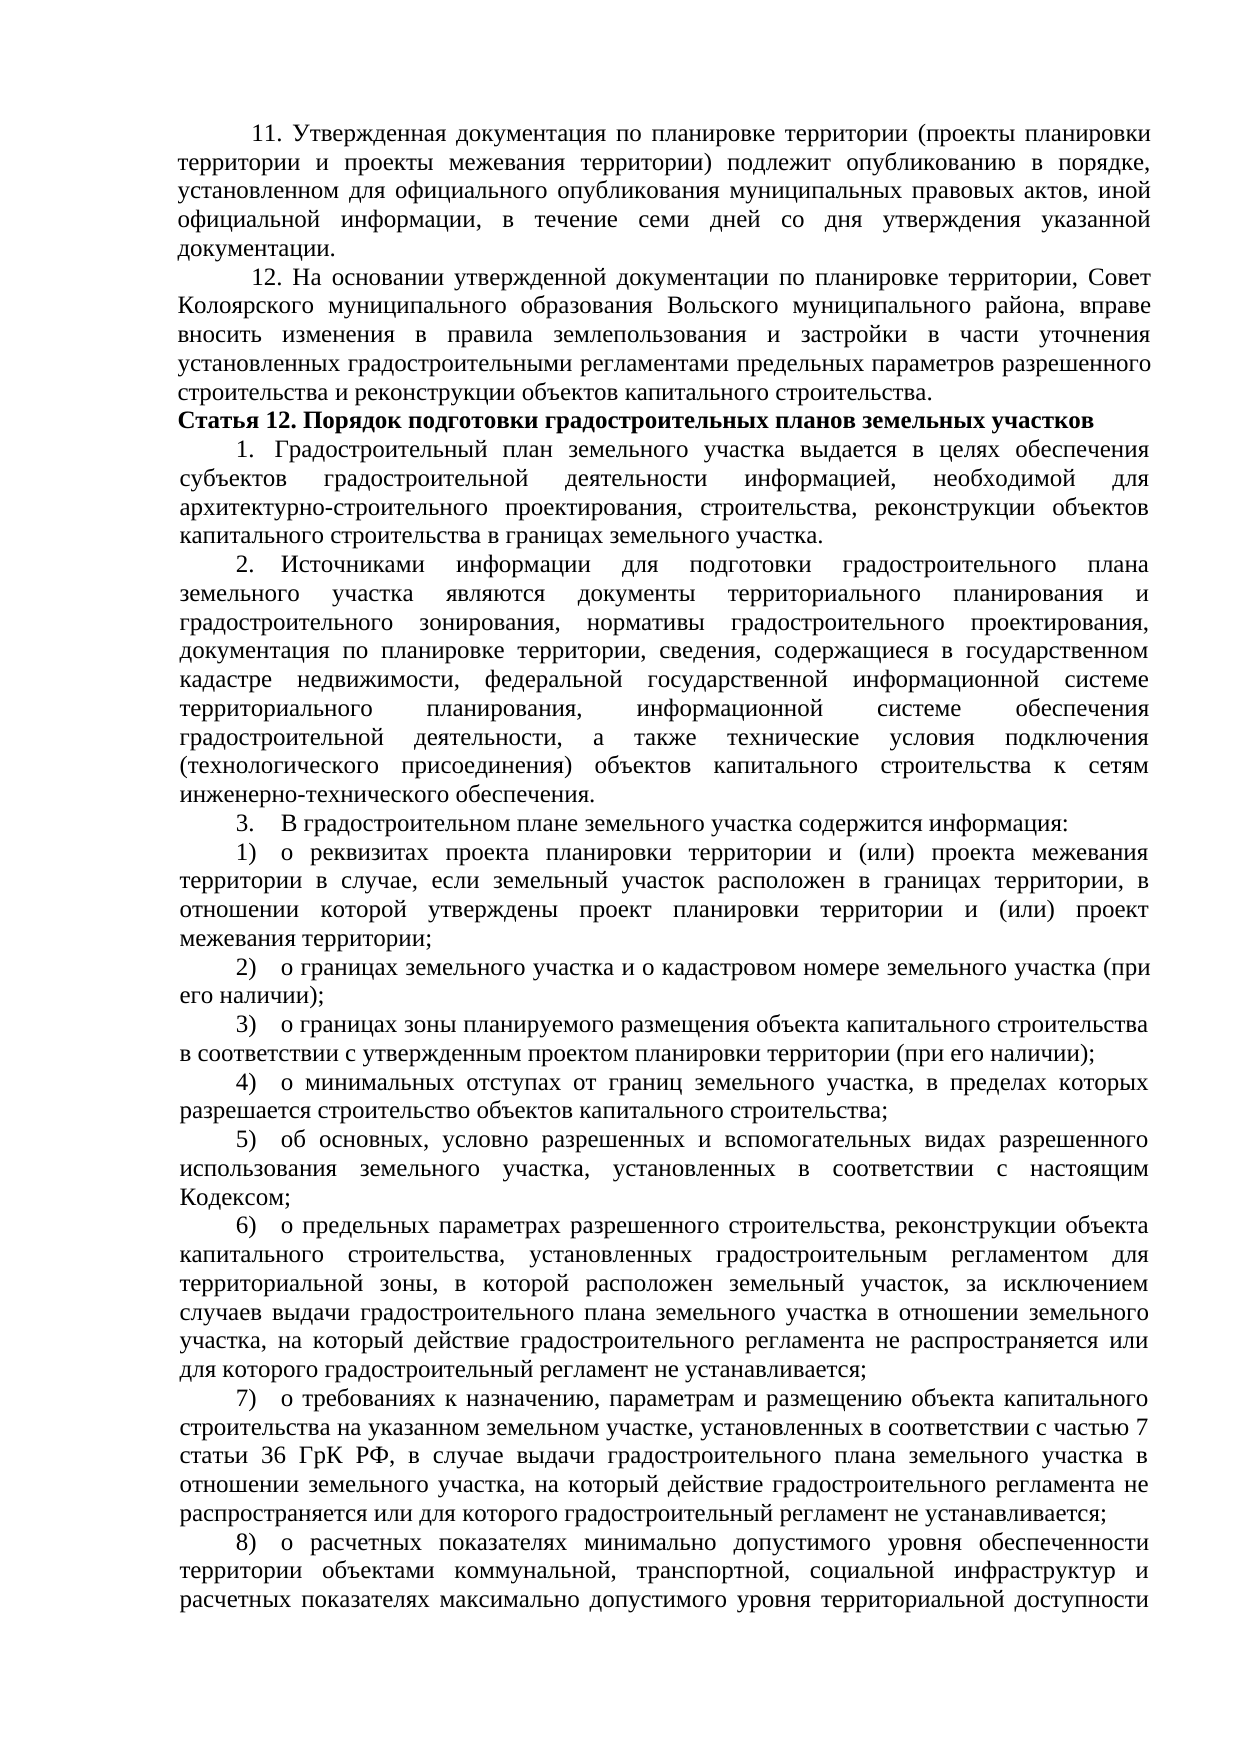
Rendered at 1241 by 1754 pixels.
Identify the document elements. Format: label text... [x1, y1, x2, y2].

list о предельных параметрах разрешенного строительства, реконструкции объекта капитального строительства, установленных градостроительным регламентом для территориальной зоны, в которой расположен земельный участок, за исключением случаев выдачи градостроительного плана земельного участка в отношении земельного участка, на который действие градостроительного регламента не распространяется или для которого градостроительный регламент не устанавливается; [179, 1211, 1149, 1383]
list о реквизитах проекта планировки территории и (или) проекта межевания территории в случае, если земельный участок расположен в границах территории, в отношении которой утверждены проект планировки территории и (или) проект межевания территории; [179, 837, 1149, 952]
list Источниками информации для подготовки градостроительного плана земельного участка являются документы территориального планирования и градостроительного зонирования, нормативы градостроительного проектирования, документация по планировке территории, сведения, содержащиеся в государственном кадастре недвижимости, федеральной государственной информационной системе территориального планирования, информационной системе обеспечения градостроительной деятельности, а также технические условия подключения (технологического присоединения) объектов капитального строительства к сетям инженерно-технического обеспечения. [179, 549, 1149, 808]
text 11. Утвержденная документация по планировке территории (проекты планировки территории и проекты межевания территории) подлежит опубликованию в порядке, установленном для официального опубликования муниципальных правовых актов, иной официальной информации, в течение семи дней со дня утверждения указанной документации. [177, 118, 1152, 262]
text 12. На основании утвержденной документации по планировке территории, Совет Колоярского муниципального образования Вольского муниципального района, вправе вносить изменения в правила землепользования и застройки в части уточнения установленных градостроительными регламентами предельных параметров разрешенного строительства и реконструкции объектов капитального строительства. [177, 262, 1152, 406]
list Градостроительный план земельного участка выдается в целях обеспечения субъектов градостроительной деятельности информацией, необходимой для архитектурно-строительного проектирования, строительства, реконструкции объектов капитального строительства в границах земельного участка. [179, 434, 1149, 549]
list о границах земельного участка и о кадастровом номере земельного участка (при его наличии); [179, 952, 1152, 1009]
list о минимальных отступах от границ земельного участка, в пределах которых разрешается строительство объектов капитального строительства; [179, 1067, 1149, 1124]
list об основных, условно разрешенных и вспомогательных видах разрешенного использования земельного участка, установленных в соответствии с настоящим Кодексом; [179, 1124, 1149, 1211]
list В градостроительном плане земельного участка содержится информация: [179, 808, 1152, 837]
list о требованиях к назначению, параметрам и размещению объекта капитального строительства на указанном земельном участке, установленных в соответствии с частью 7 статьи 36 ГрК РФ, в случае выдачи градостроительного плана земельного участка в отношении земельного участка, на который действие градостроительного регламента не распространяется или для которого градостроительный регламент не устанавливается; [179, 1383, 1149, 1527]
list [179, 1527, 1149, 1613]
list о границах зоны планируемого размещения объекта капитального строительства в соответствии с утвержденным проектом планировки территории (при его наличии); [179, 1009, 1149, 1067]
subtitle Статья 12. Порядок подготовки градостроительных планов земельных участков [177, 406, 1152, 434]
